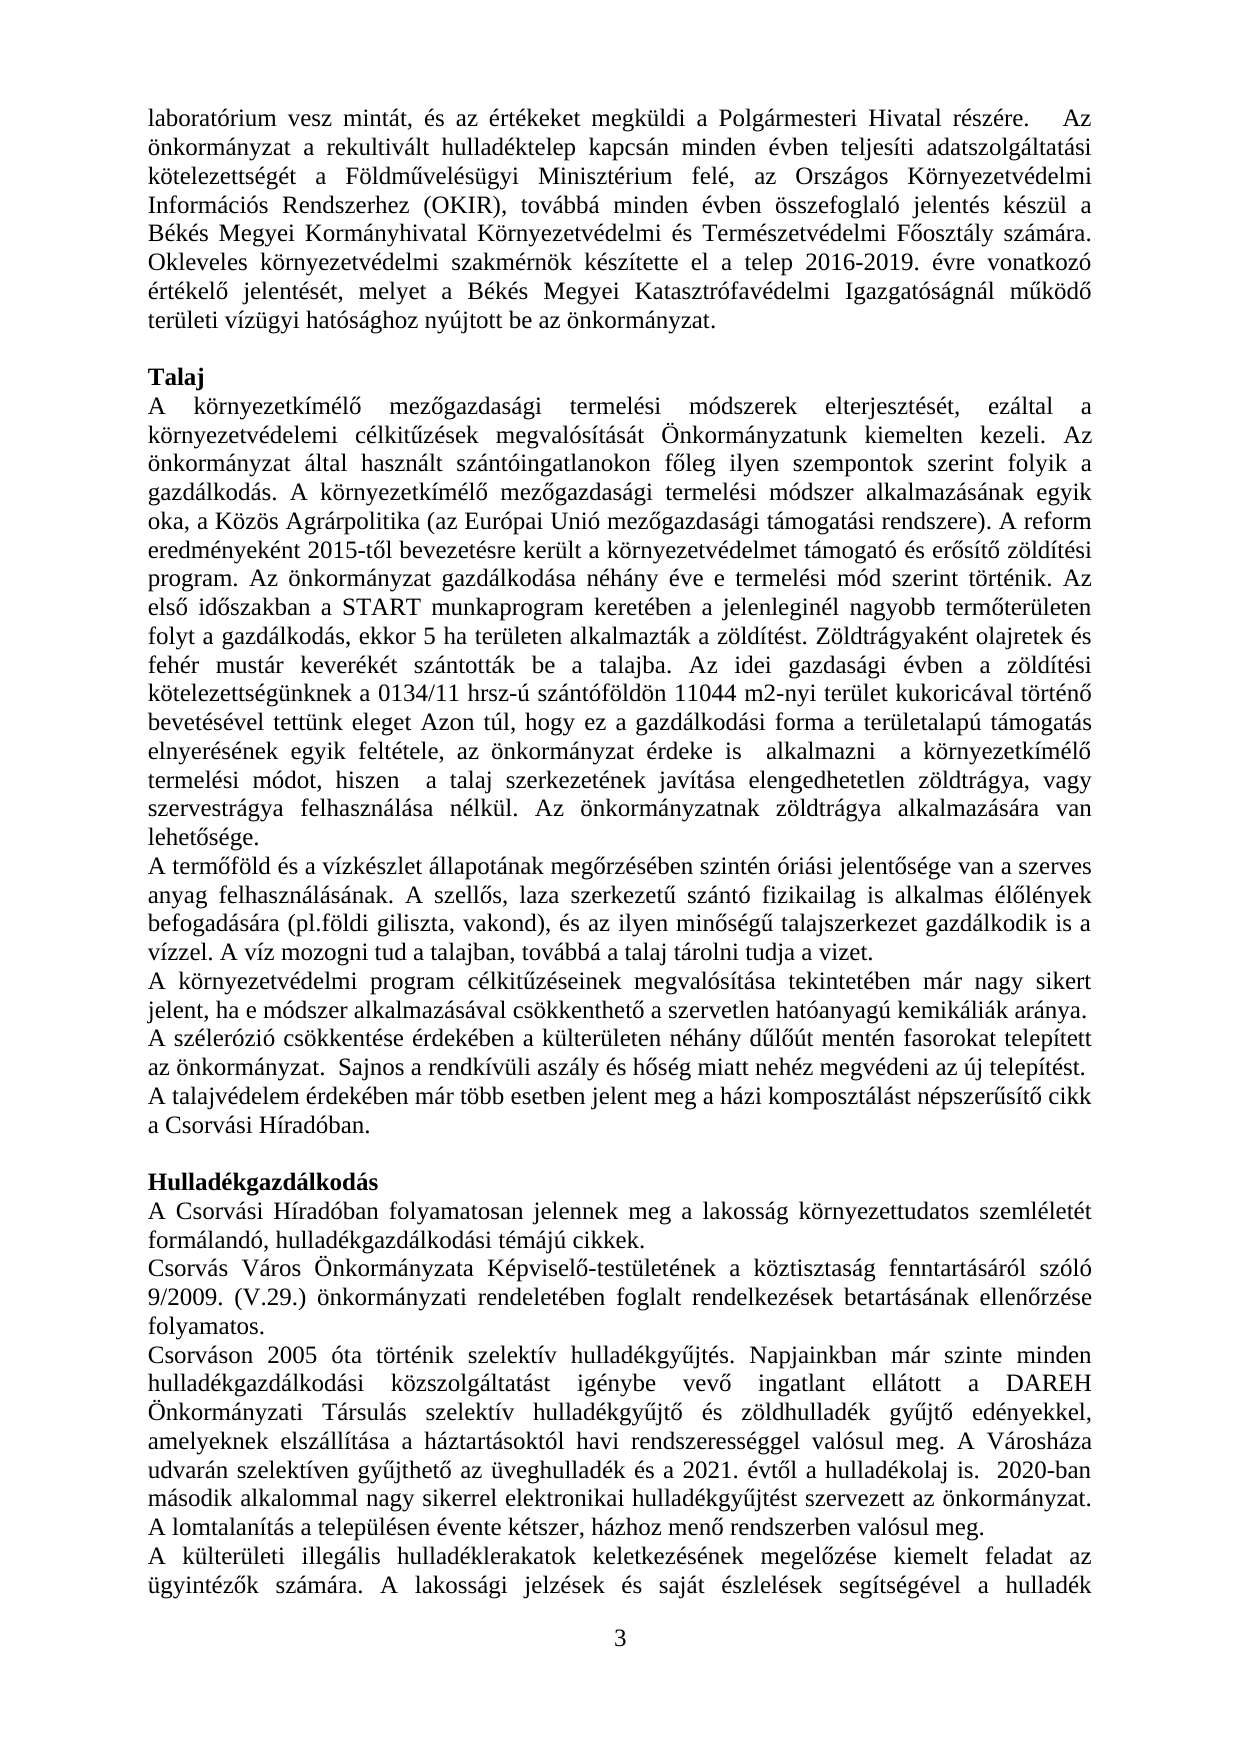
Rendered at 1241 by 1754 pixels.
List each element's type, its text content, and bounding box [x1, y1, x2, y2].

text A környezetkímélő mezőgazdasági termelési módszerek elterjesztését, ezáltal a környezetvédelemi célkitűzések megvalósítását Önkormányzatunk kiemelten kezeli. Az önkormányzat által használt szántóingatlanokon főleg ilyen szempontok szerint folyik a gazdálkodás. A környezetkímélő mezőgazdasági termelési módszer alkalmazásának egyik oka, a Közös Agrárpolitika (az Európai Unió mezőgazdasági támogatási rendszere). A reform eredményeként 2015-től bevezetésre került a környezetvédelmet támogató és erősítő zöldítési program. Az önkormányzat gazdálkodása néhány éve e termelési mód szerint történik. Az első időszakban a START munkaprogram keretében a jelenleginél nagyobb termőterületen folyt a gazdálkodás, ekkor területen alkalmazták a zöldítést. Zöldtrágyaként olajretek és fehér mustár keverékét szántották be a talajba. Az idei gazdasági évben a zöldítési kötelezettségünknek a 0134/11 hrsz-ú szántóföldön 11044 m2-nyi terület kukoricával történő bevetésével tettünk eleget Azon túl, hogy ez a gazdálkodási forma a területalapú támogatás elnyerésének egyik feltétele, az önkormányzat érdeke is alkalmazni a környezetkímélő termelési módot, hiszen a talaj szerkezetének javítása elengedhetetlen zöldtrágya, vagy szervestrágya felhasználása nélkül. Az önkormányzatnak zöldtrágya alkalmazására van lehetősége. [148, 391, 1093, 851]
text Talaj [148, 362, 1093, 391]
text A környezetvédelmi program célkitűzéseinek megvalósítása tekintetében már nagy sikert jelent, ha e módszer alkalmazásával csökkenthető a szervetlen hatóanyagú kemikáliák aránya. [148, 966, 1093, 1023]
text Hulladékgazdálkodás [148, 1167, 1093, 1196]
text A talajvédelem érdekében már több esetben jelent meg a házi komposztálást népszerűsítő cikk a Csorvási Híradóban. [148, 1081, 1093, 1138]
text Csorváson 2005 óta történik szelektív hulladékgyűjtés. Napjainkban már szinte minden hulladékgazdálkodási közszolgáltatást igénybe vevő ingatlant ellátott a DAREH Önkormányzati Társulás szelektív hulladékgyűjtő és zöldhulladék gyűjtő edényekkel, amelyeknek elszállítása a háztartásoktól havi rendszerességgel valósul meg. A Városháza udvarán szelektíven gyűjthető az üveghulladék és a 2021. évtől a hulladékolaj is. 2020-ban második alkalommal nagy sikerrel elektronikai hulladékgyűjtést szervezett az önkormányzat. A lomtalanítás a településen évente kétszer, házhoz menő rendszerben valósul meg. [148, 1340, 1093, 1541]
text A szélerózió csökkentése érdekében a külterületen néhány dűlőút mentén fasorokat telepített az önkormányzat. Sajnos a rendkívüli aszály és hőség miatt nehéz megvédeni az új telepítést. [148, 1023, 1093, 1081]
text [148, 1541, 1093, 1598]
text Csorvás Város Önkormányzata Képviselő-testületének a köztisztaság fenntartásáról szóló 9/2009. (V.29.) önkormányzati rendeletében foglalt rendelkezések betartásának ellenőrzése folyamatos. [148, 1253, 1093, 1340]
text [148, 103, 1093, 333]
text A Csorvási Híradóban folyamatosan jelennek meg a lakosság környezettudatos szemléletét formálandó, hulladékgazdálkodási témájú cikkek. [148, 1196, 1093, 1253]
text A termőföld és a vízkészlet állapotának megőrzésében szintén óriási jelentősége van a szerves anyag felhasználásának. A szellős, laza szerkezetű szántó fizikailag is alkalmas élőlények befogadására (pl.földi giliszta, vakond), és az ilyen minőségű talajszerkezet gazdálkodik is a vízzel. A víz mozogni tud a talajban, továbbá a talaj tárolni tudja a vizet. [148, 851, 1093, 966]
